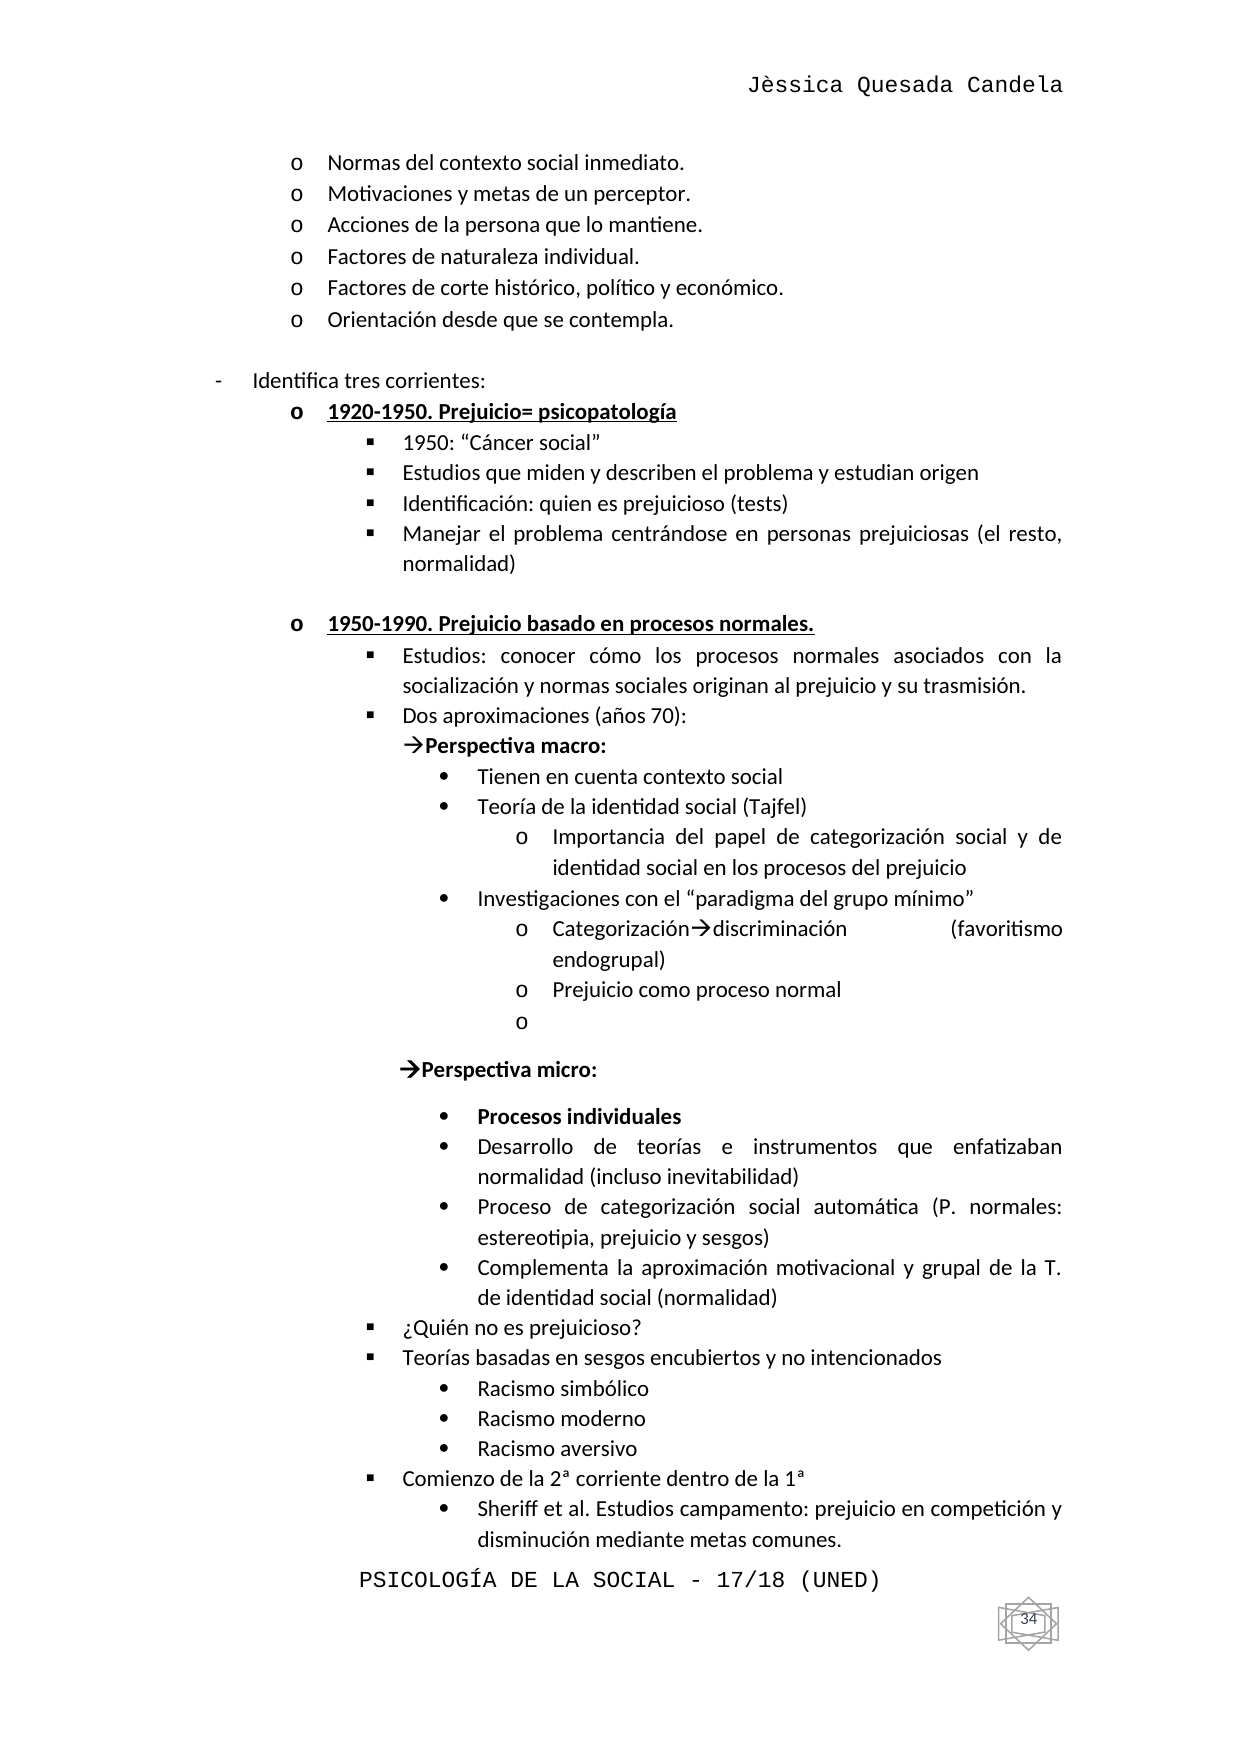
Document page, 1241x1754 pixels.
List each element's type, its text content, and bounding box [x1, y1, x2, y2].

list Manejar el problema centrándose en personas prejuiciosas (el resto, normalidad) [365, 519, 1063, 577]
list Estudios que miden y describen el problema y estudian origen [365, 458, 1063, 486]
list Factores de naturaleza individual. [290, 242, 1063, 271]
list Tienen en cuenta contexto social [440, 762, 1063, 790]
list Dos aproximaciones (años 70): [365, 701, 1063, 729]
list Teorías basadas en sesgos encubiertos y no intencionados [365, 1343, 1063, 1372]
list Sheriff et al. Estudios campamento: prejuicio en competición y disminución mediante metas comunes. [440, 1494, 1063, 1553]
list Identificación: quien es prejuicioso (tests) [365, 489, 1063, 517]
list Racismo moderno [440, 1404, 1063, 1432]
list 1950: “Cáncer social” [365, 428, 1063, 456]
list Importancia del papel de categorización social y de identidad social en los procesos del prejuicio [515, 822, 1063, 882]
list ¿Quién no es prejuicioso? [365, 1313, 1063, 1341]
list Teoría de la identidad social (Tajfel) [440, 792, 1063, 820]
list Proceso de categorización social automática (P. normales: estereotipia, prejuicio y sesgos) [440, 1192, 1063, 1251]
list Prejuicio como proceso normal [515, 976, 1063, 1005]
list Identifica tres corrientes: [215, 367, 1063, 394]
list Estudios: conocer cómo los procesos normales asociados con la socialización y normas sociales originan al prejuicio y su trasmisión. [365, 641, 1063, 699]
list Normas del contexto social inmediato. [290, 148, 1063, 177]
list Investigaciones con el “paradigma del grupo mínimo” [440, 884, 1063, 912]
list 1920-1950. Prejuicio= psicopatología [290, 397, 1063, 426]
list Racismo aversivo [440, 1434, 1063, 1462]
list 1950-1990. Prejuicio basado en procesos normales. [290, 609, 1063, 639]
list Complementa la aproximación motivacional y grupal de la T. de identidad social (normalidad) [440, 1253, 1063, 1311]
list Acciones de la persona que lo mantiene. [290, 211, 1063, 240]
list Perspectiva macro: [402, 732, 1063, 759]
list Desarrollo de teorías e instrumentos que enfatizaban normalidad (incluso inevitabilidad) [440, 1132, 1063, 1190]
list Motivaciones y metas de un perceptor. [290, 179, 1063, 208]
list Factores de corte histórico, político y económico. [290, 273, 1063, 303]
list Procesos individuales [440, 1102, 1063, 1130]
text Perspectiva micro: [398, 1055, 1063, 1083]
list Comienzo de la 2ª corriente dentro de la 1ª [365, 1464, 1063, 1492]
list Orientación desde que se contempla. [290, 305, 1063, 334]
list Racismo simbólico [440, 1374, 1063, 1402]
list Categorizacióndiscriminación (favoritismo endogrupal) [515, 914, 1063, 973]
